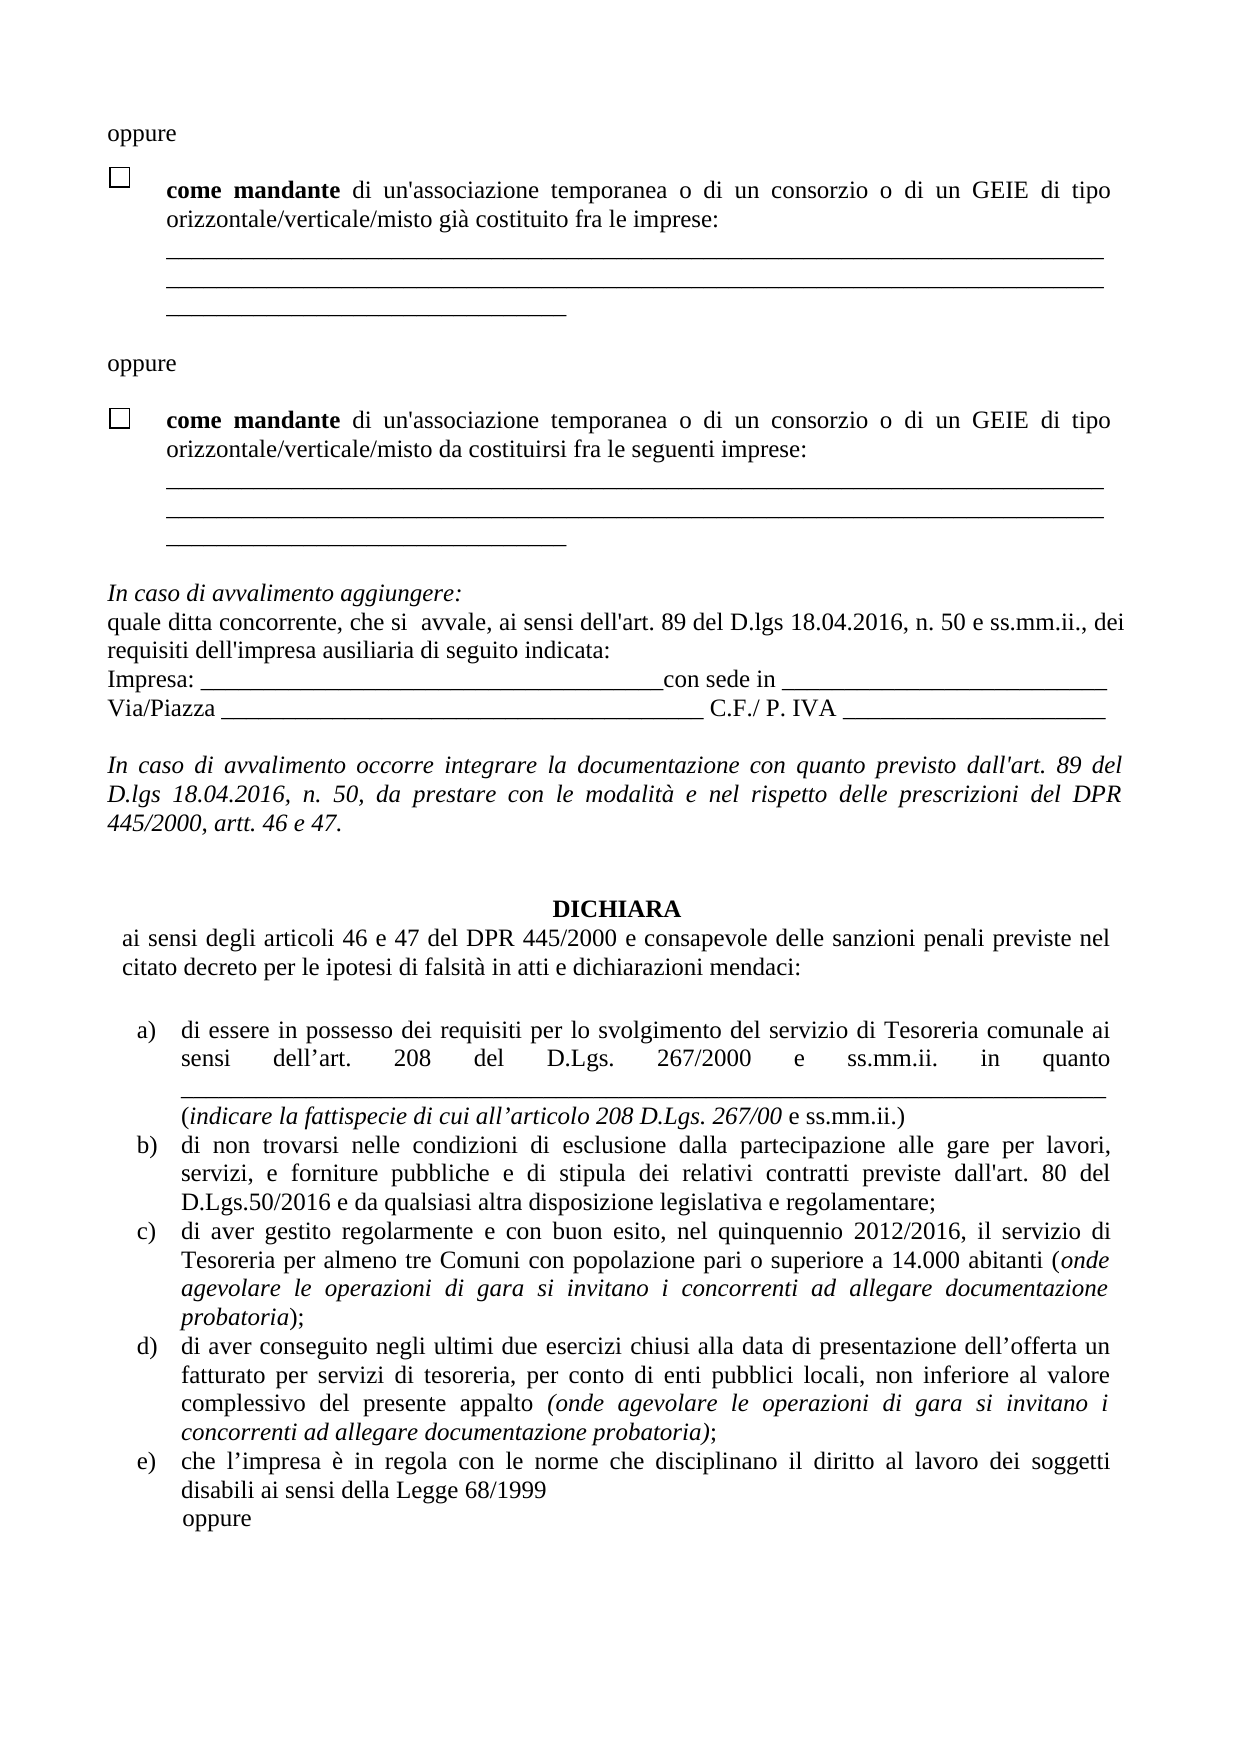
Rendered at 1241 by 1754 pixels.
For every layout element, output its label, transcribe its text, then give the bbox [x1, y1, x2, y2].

list di aver conseguito negli ultimi due esercizi chiusi alla data di presentazione dell’offerta un fatturato per servizi di tesoreria, per conto di enti pubblici locali, non inferiore al valore complessivo del presente appalto (onde agevolare le operazioni di gara si invitano i concorrenti ad allegare documentazione probatoria); [137, 1331, 1112, 1446]
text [166, 233, 1112, 319]
text Via/Piazza C.F./ P. IVA _____________________ [107, 693, 1126, 722]
text quale ditta concorrente, che si avvale, ai sensi dell'art. 89 del D.lgs 18.04.2016, n. 50 e ss.mm.ii., dei requisiti dell'impresa ausiliaria di seguito indicata: [107, 607, 1126, 664]
text oppure [107, 118, 1112, 147]
text In caso di avvalimento aggiungere: [107, 578, 1126, 607]
list oppure [182, 1503, 1172, 1532]
list che l’impresa è in regola con le norme che disciplinano il diritto al lavoro dei soggetti disabili ai sensi della Legge 68/1999 [137, 1446, 1112, 1503]
text come mandante di un'associazione temporanea o di un consorzio o di un GEIE di tipo orizzontale/verticale/misto da costituirsi fra le seguenti imprese: [166, 406, 1112, 463]
text oppure [107, 348, 1112, 377]
list di essere in possesso dei requisiti per lo svolgimento del servizio di Tesoreria comunale ai sensi dell’art. 208 del D.Lgs. 267/2000 e ss.mm.ii. in quanto __________________________________________________________________________ (indicare la fattispecie di cui all’articolo 208 D.Lgs. 267/00 e ss.mm.ii.) [137, 1015, 1112, 1130]
text DICHIARA [122, 894, 1112, 923]
list di non trovarsi nelle condizioni di esclusione dalla partecipazione alle gare per lavori, servizi, e forniture pubbliche e di stipula dei relativi contratti previste dall'art. 80 del D.Lgs.50/2016 e da qualsiasi altra disposizione legislativa e regolamentare; [137, 1130, 1112, 1216]
text come mandante di un'associazione temporanea o di un consorzio o di un GEIE di tipo orizzontale/verticale/misto già costituito fra le imprese: [166, 176, 1112, 233]
text Impresa: _____________________________________con sede in __________________________ [107, 664, 1126, 693]
list di aver gestito regolarmente e con buon esito, nel quinquennio 2012/2016, il servizio di Tesoreria per almeno tre Comuni con popolazione pari o superiore a 14.000 abitanti (onde agevolare le operazioni di gara si invitano i concorrenti ad allegare documentazione probatoria); [137, 1216, 1112, 1331]
text ai sensi degli articoli 46 e 47 del DPR 445/2000 e consapevole delle sanzioni penali previste nel citato decreto per le ipotesi di falsità in atti e dichiarazioni mendaci: [122, 923, 1112, 981]
text In caso di avvalimento occorre integrare la documentazione con quanto previsto dall'art. 89 del D.lgs 18.04.2016, n. 50, da prestare con le modalità e nel rispetto delle prescrizioni del DPR 445/2000, artt. 46 e 47. [107, 751, 1126, 837]
